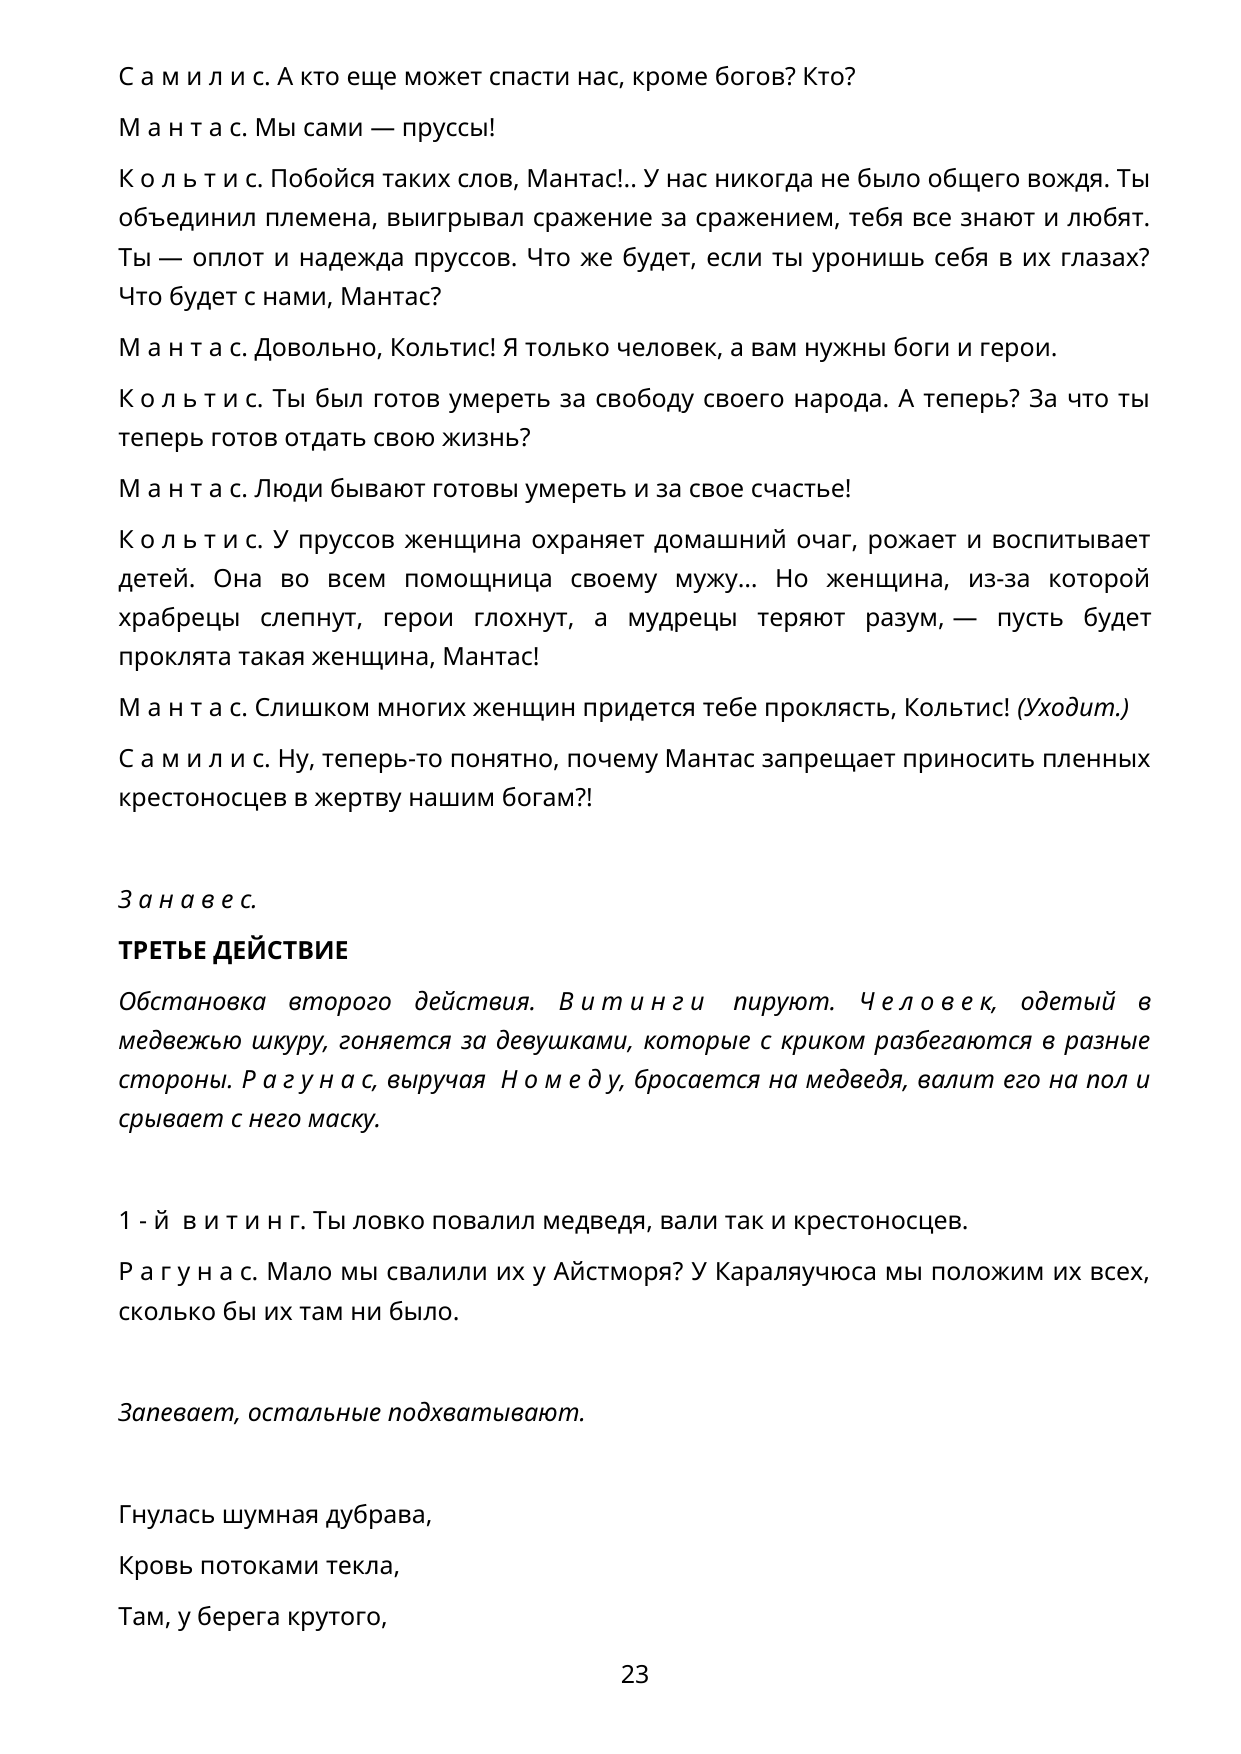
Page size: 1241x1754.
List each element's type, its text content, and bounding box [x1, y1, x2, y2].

text З а н а в е с. [118, 882, 1152, 916]
text К о л ь т и с. Ты был готов умереть за свободу своего народа. А теперь? За что ты теперь готов отдать свою жизнь? [118, 380, 1152, 453]
text К о л ь т и с. У пруссов женщина охраняет домашний очаг, рожает и воспитывает детей. Она во всем помощница своему мужу… Но женщина, из-за которой храбрецы слепнут, герои глохнут, а мудрецы теряют разум, — пусть будет проклята такая женщина, Мантас! [118, 521, 1152, 673]
text М а н т а с. Мы сами — пруссы! [118, 110, 1152, 144]
text М а н т а с. Довольно, Кольтис! Я только человек, а вам нужны боги и герои. [118, 329, 1152, 363]
text Гнулась шумная дубрава, [118, 1497, 1152, 1531]
text С а м и л и с. Ну, теперь-то понятно, почему Мантас запрещает приносить пленных крестоносцев в жертву нашим богам?! [118, 741, 1152, 814]
text Запевает, остальные подхватывают. [118, 1395, 1152, 1429]
text Там, у берега крутого, [118, 1599, 1152, 1633]
subtitle ТРЕТЬЕ ДЕЙСТВИЕ [118, 933, 1152, 967]
text Кровь потоками текла, [118, 1548, 1152, 1582]
text К о л ь т и с. Побойся таких слов, Мантас!.. У нас никогда не было общего вождя. Ты объединил племена, выигрывал сражение за сражением, тебя все знают и любят. Ты — оплот и надежда пруссов. Что же будет, если ты уронишь себя в их глазах? Что будет с нами, Мантас? [118, 161, 1152, 312]
text М а н т а с. Люди бывают готовы умереть и за свое счастье! [118, 470, 1152, 504]
text М а н т а с. Слишком многих женщин придется тебе проклясть, Кольтис! (Уходит.) [118, 690, 1152, 724]
text 1 - й в и т и н г. Ты ловко повалил медведя, вали так и крестоносцев. [118, 1203, 1152, 1237]
text Обстановка второго действия. В и т и н г и пируют. Ч е л о в е к, одетый в медвежью шкуру, гоняется за девушками, которые с криком разбегаются в разные стороны. Р а г у н а с, выручая Н о м е д у, бросается на медведя, валит его на пол и срывает с него маску. [118, 984, 1152, 1135]
text С а м и л и с. А кто еще может спасти нас, кроме богов? Кто? [118, 59, 1152, 93]
text Р а г у н а с. Мало мы свалили их у Айстморя? У Караляучюса мы положим их всех, сколько бы их там ни было. [118, 1254, 1152, 1327]
